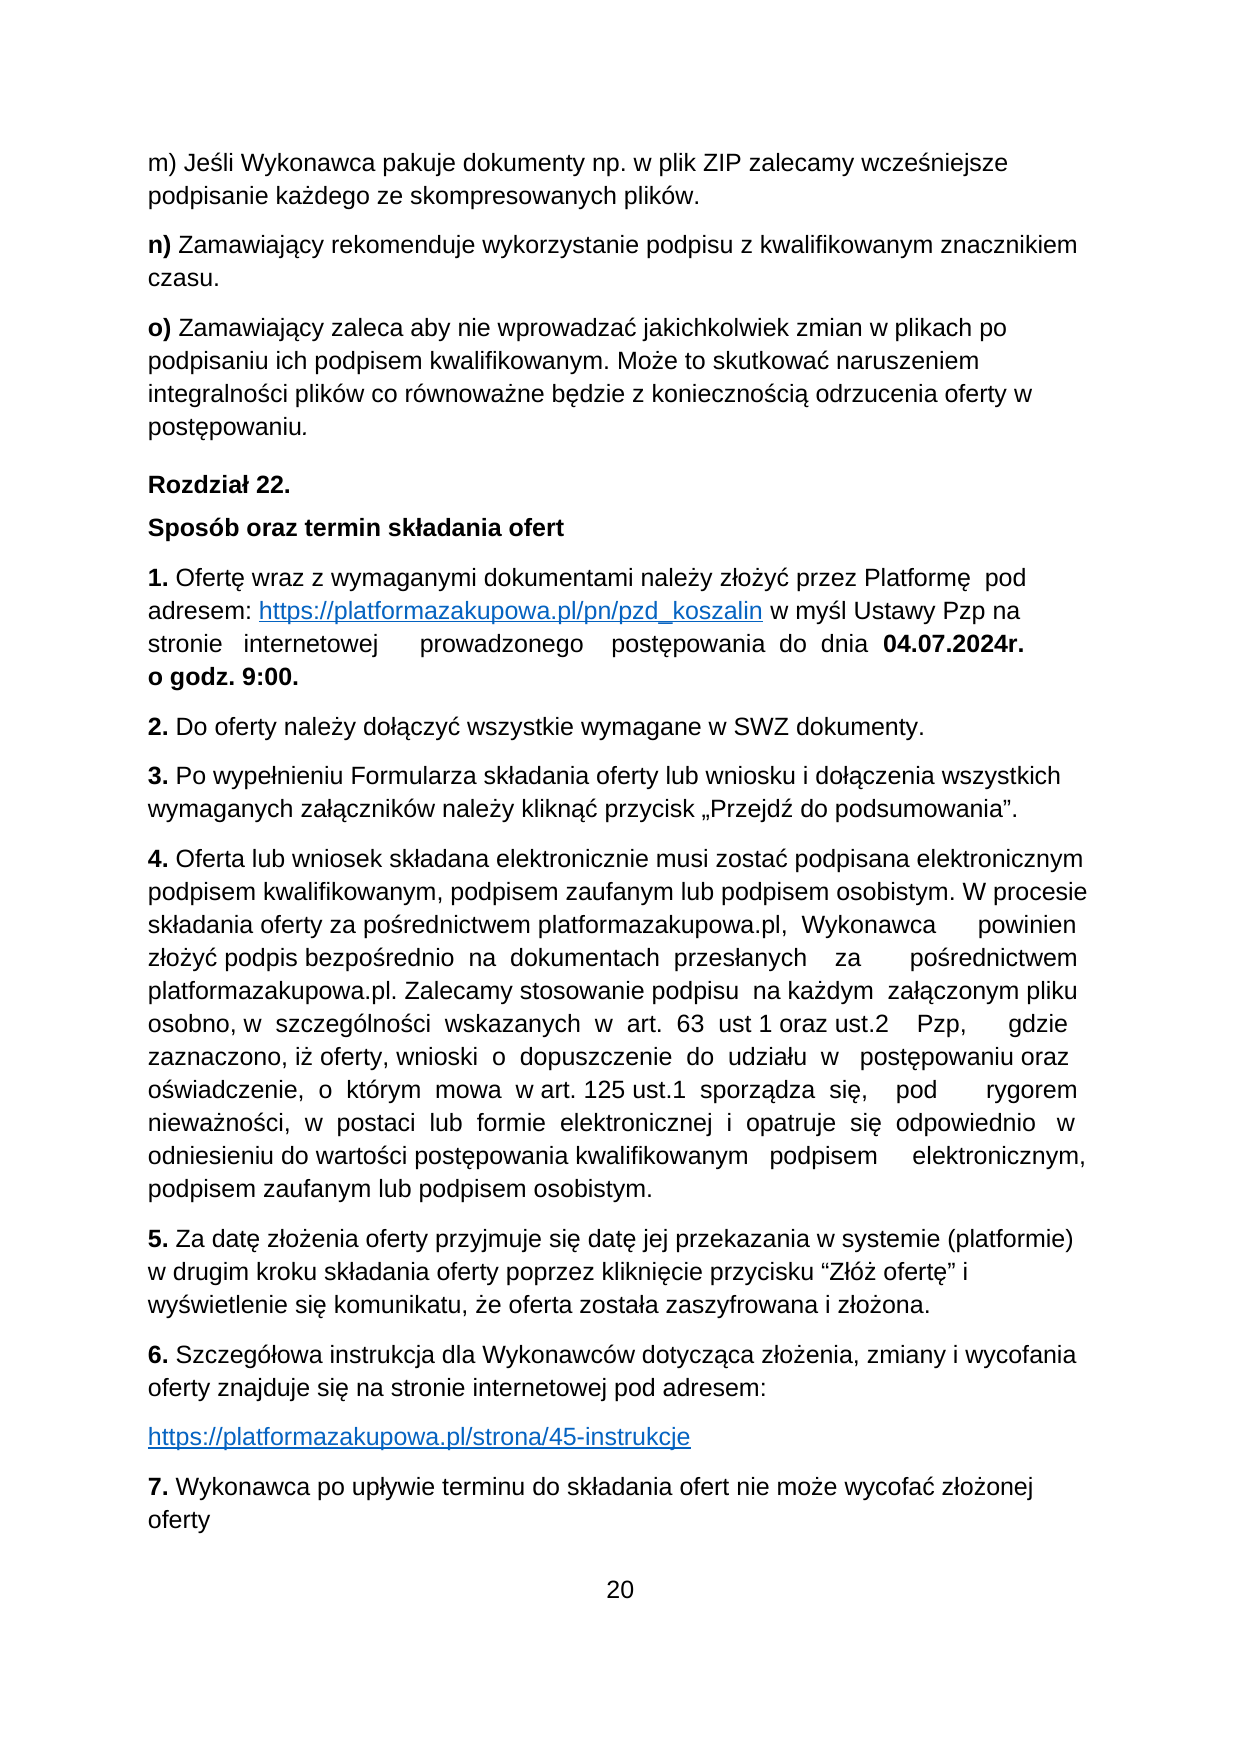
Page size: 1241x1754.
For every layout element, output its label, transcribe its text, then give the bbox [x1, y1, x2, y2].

text 6. Szczegółowa instrukcja dla Wykonawców dotycząca złożenia, zmiany i wycofania oferty znajduje się na stronie internetowej pod adresem: [148, 1340, 1093, 1401]
text 5. Za datę złożenia oferty przyjmuje się datę jej przekazania w systemie (platformie) w drugim kroku składania oferty poprzez kliknięcie przycisku “Złóż ofertę” i wyświetlenie się komunikatu, że oferta została zaszyfrowana i złożona. [148, 1224, 1093, 1319]
text https://platformazakupowa.pl/strona/45-instrukcje [148, 1422, 1093, 1451]
text 3. Po wypełnieniu Formularza składania oferty lub wniosku i dołączenia wszystkich wymaganych załączników należy kliknąć przycisk „Przejdź do podsumowania”. [148, 761, 1093, 823]
text o) Zamawiający zaleca aby nie wprowadzać jakichkolwiek zmian w plikach po podpisaniu ich podpisem kwalifikowanym. Może to skutkować naruszeniem integralności plików co równoważne będzie z koniecznością odrzucenia oferty w postępowaniu. [148, 313, 1093, 441]
subtitle Rozdział 22. [148, 470, 1093, 499]
text Sposób oraz termin składania ofert [148, 513, 1093, 542]
text 2. Do oferty należy dołączyć wszystkie wymagane w SWZ dokumenty. [148, 712, 1093, 740]
text 1. Ofertę wraz z wymaganymi dokumentami należy złożyć przez Platformę pod adresem: https://platformazakupowa.pl/pn/pzd_koszalin w myśl Ustawy Pzp na stronie internetowej prowadzonego postępowania do dnia 04.07.2024r. o godz. 9:00. [148, 563, 1093, 691]
text 4. Oferta lub wniosek składana elektronicznie musi zostać podpisana elektronicznym podpisem kwalifikowanym, podpisem zaufanym lub podpisem osobistym. W procesie składania oferty za pośrednictwem platformazakupowa.pl, Wykonawca powinien złożyć podpis bezpośrednio na dokumentach przesłanych za pośrednictwem platformazakupowa.pl. Zalecamy stosowanie podpisu na każdym załączonym pliku osobno, w szczególności wskazanych w art. 63 ust 1 oraz ust.2 Pzp, gdzie zaznaczono, iż oferty, wnioski o dopuszczenie do udziału w postępowaniu oraz oświadczenie, o którym mowa w art. 125 ust.1 sporządza się, pod rygorem nieważności, w postaci lub formie elektronicznej i opatruje się odpowiednio w odniesieniu do wartości postępowania kwalifikowanym podpisem elektronicznym, podpisem zaufanym lub podpisem osobistym. [148, 844, 1093, 1203]
text 7. Wykonawca po upływie terminu do składania ofert nie może wycofać złożonej oferty [148, 1472, 1093, 1534]
text n) Zamawiający rekomenduje wykorzystanie podpisu z kwalifikowanym znacznikiem czasu. [148, 230, 1093, 292]
text m) Jeśli Wykonawca pakuje dokumenty np. w plik ZIP zalecamy wcześniejsze podpisanie każdego ze skompresowanych plików. [148, 148, 1093, 209]
